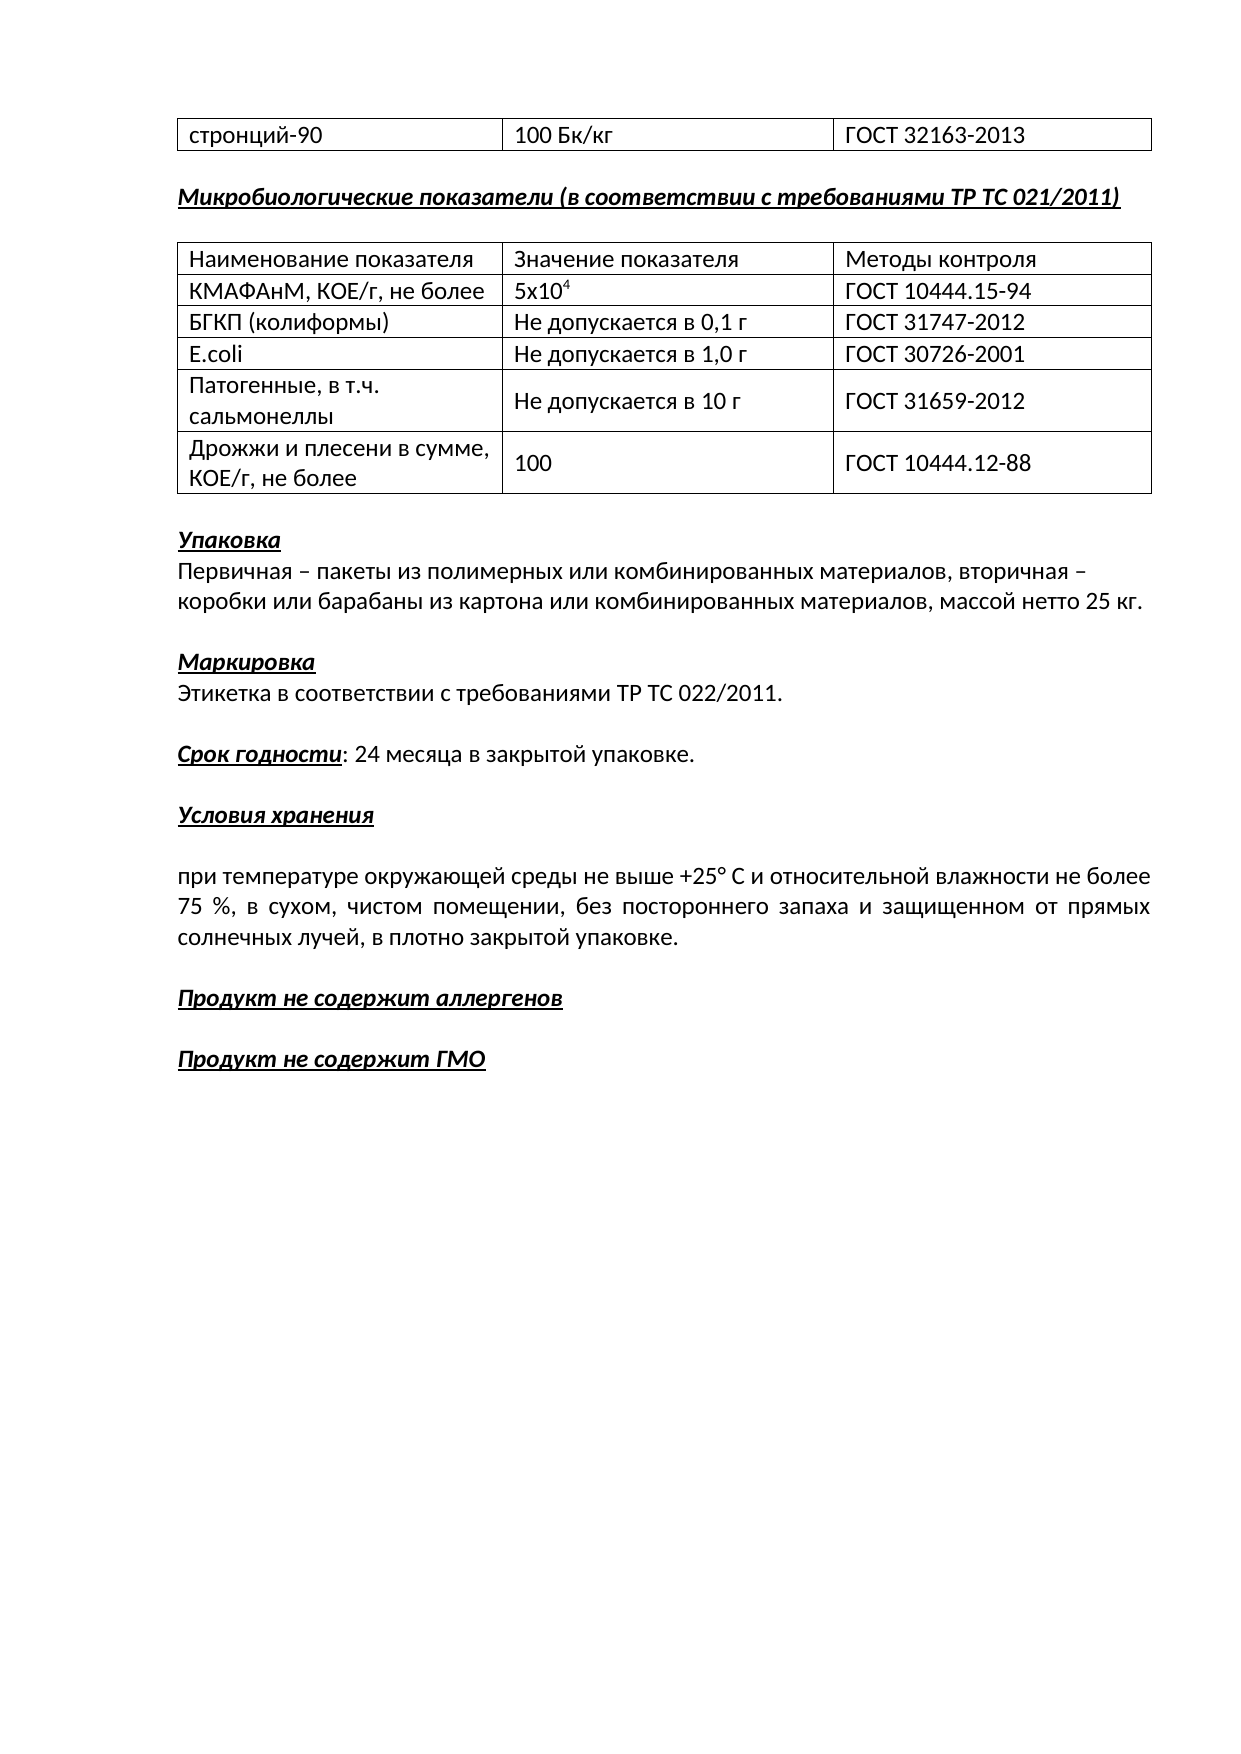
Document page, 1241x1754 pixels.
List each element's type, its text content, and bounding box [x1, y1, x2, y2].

table_cell Не допускается в 10 г [503, 370, 833, 431]
text Продукт не содержит ГМО [177, 1043, 1152, 1074]
table_header Методы контроля [834, 243, 1151, 274]
table_cell ГОСТ 31747-2012 [834, 306, 1151, 337]
text Упаковка [177, 524, 1152, 555]
table_cell 5х104 [503, 275, 833, 305]
table_cell Не допускается в 1,0 г [503, 338, 833, 368]
table_cell 100 [503, 432, 833, 493]
table_cell КМАФАнМ, КОЕ/г, не более [178, 275, 502, 305]
text при температуре окружающей среды не выше +25° С и относительной влажности не более 75 %, в сухом, чистом помещении, без постороннего запаха и защищенном от прямых солнечных лучей, в плотно закрытой упаковке. [177, 860, 1152, 952]
text Продукт не содержит аллергенов [177, 982, 1152, 1013]
text Первичная – пакеты из полимерных или комбинированных материалов, вторичная – коробки или барабаны из картона или комбинированных материалов, массой нетто 25 кг. [177, 555, 1152, 616]
text Этикетка в соответствии с требованиями ТР ТС 022/2011. [177, 677, 1152, 707]
table_cell Дрожжи и плесени в сумме, КОЕ/г, не более [178, 432, 502, 493]
table_header Значение показателя [503, 243, 833, 274]
table_cell ГОСТ 10444.12-88 [834, 432, 1151, 493]
table_cell стронций-90 [178, 119, 502, 150]
text Условия хранения [177, 799, 1152, 829]
table_cell ГОСТ 31659-2012 [834, 370, 1151, 431]
table_cell 100 Бк/кг [503, 119, 833, 150]
text Срок годности: 24 месяца в закрытой упаковке. [177, 738, 1152, 768]
table_cell E.coli [178, 338, 502, 368]
table_cell Не допускается в 0,1 г [503, 306, 833, 337]
table_cell БГКП (колиформы) [178, 306, 502, 337]
table_header Наименование показателя [178, 243, 502, 274]
table_cell ГОСТ 32163-2013 [834, 119, 1151, 150]
text Микробиологические показатели (в соответствии с требованиями ТР ТС 021/2011) [177, 181, 1152, 212]
table_cell ГОСТ 30726-2001 [834, 338, 1151, 368]
table_cell Патогенные, в т.ч. сальмонеллы [178, 370, 502, 431]
table_cell ГОСТ 10444.15-94 [834, 275, 1151, 305]
text Маркировка [177, 646, 1152, 677]
